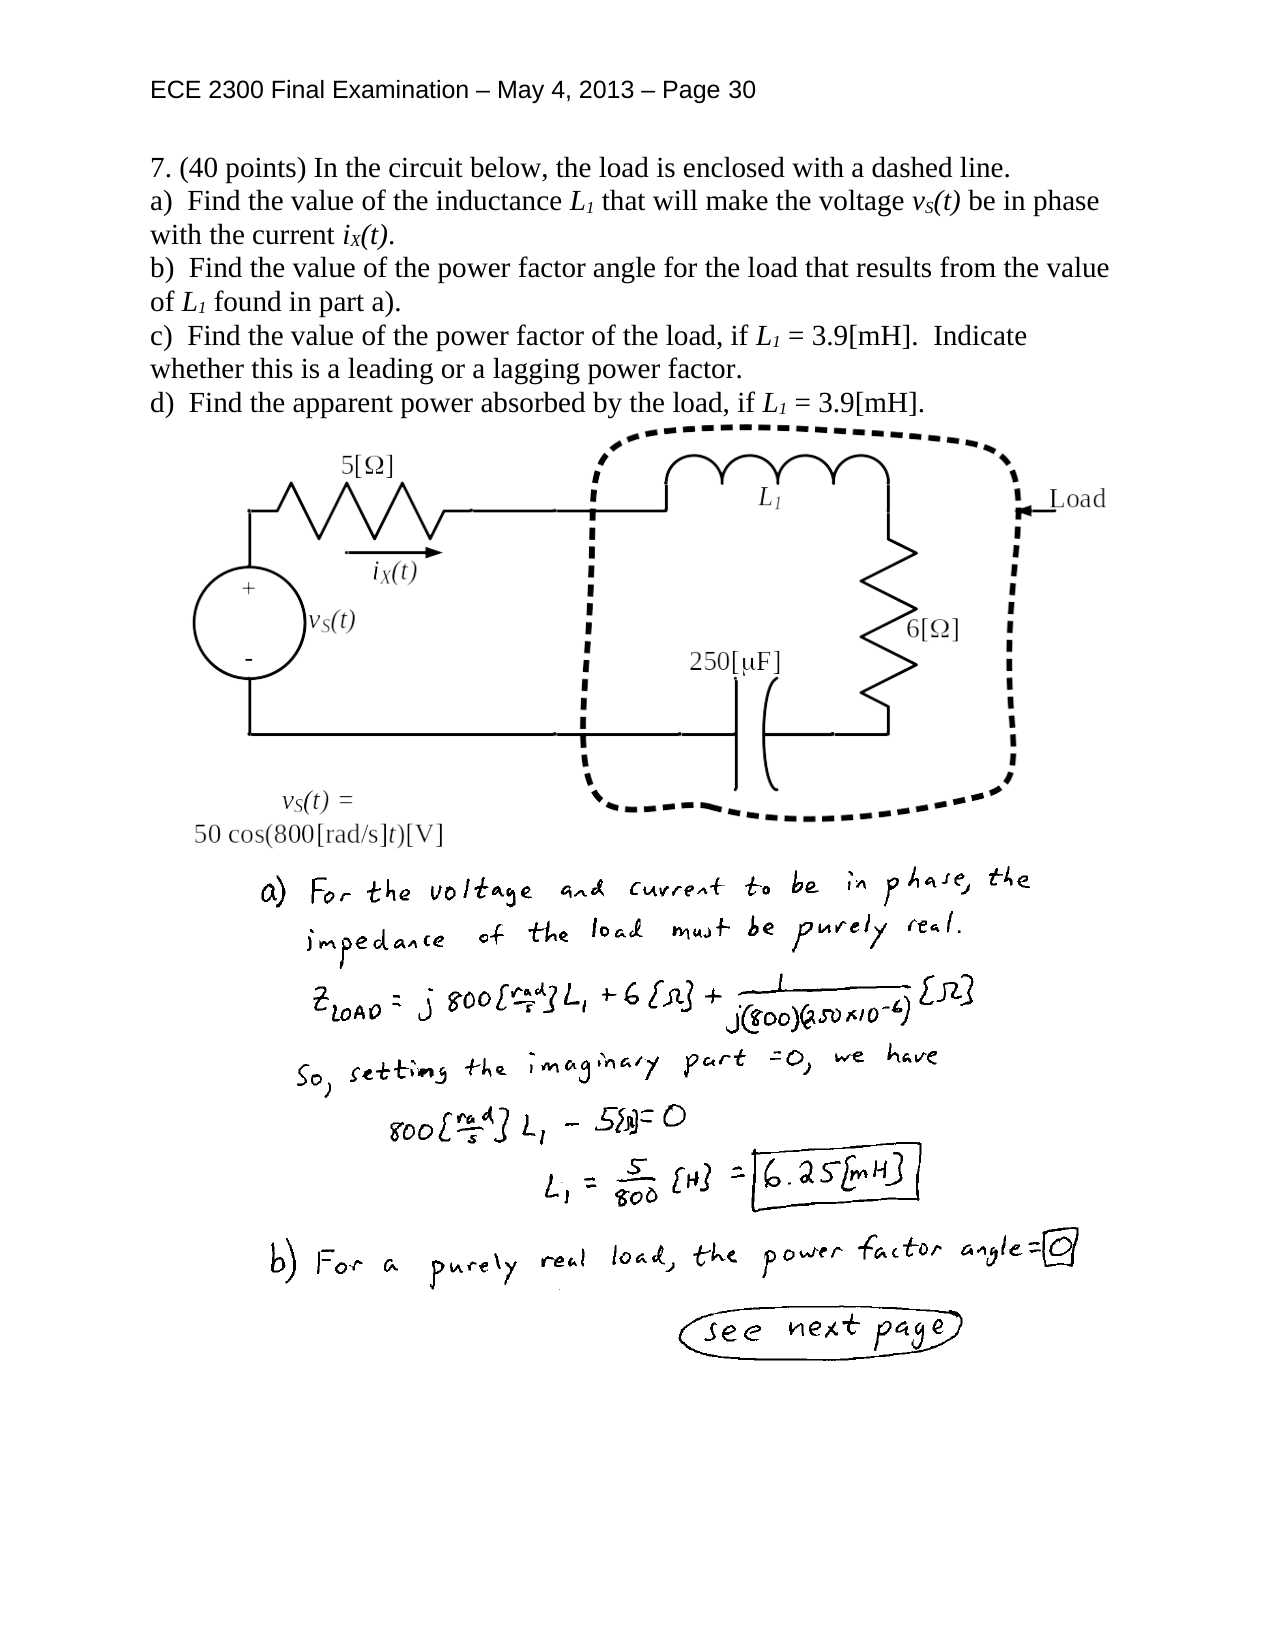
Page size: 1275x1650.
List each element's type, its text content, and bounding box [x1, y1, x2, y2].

text 7. (40 points) In the circuit below, the load is enclosed with a dashed line. [150, 150, 1125, 183]
text c) Find the value of the power factor of the load, if L1 = 3.9[mH]. Indicate whether this is a leading or a lagging power factor. [150, 318, 1125, 385]
text a) Find the value of the inductance L1 that will make the voltage vS(t) be in phase with the current iX(t). [150, 183, 1125, 251]
text d) Find the apparent power absorbed by the load, if L1 = 3.9[mH]. [150, 385, 1125, 418]
picture [150, 854, 1125, 1477]
text b) Find the value of the power factor angle for the load that results from the value of L1 found in part a). [150, 251, 1125, 318]
